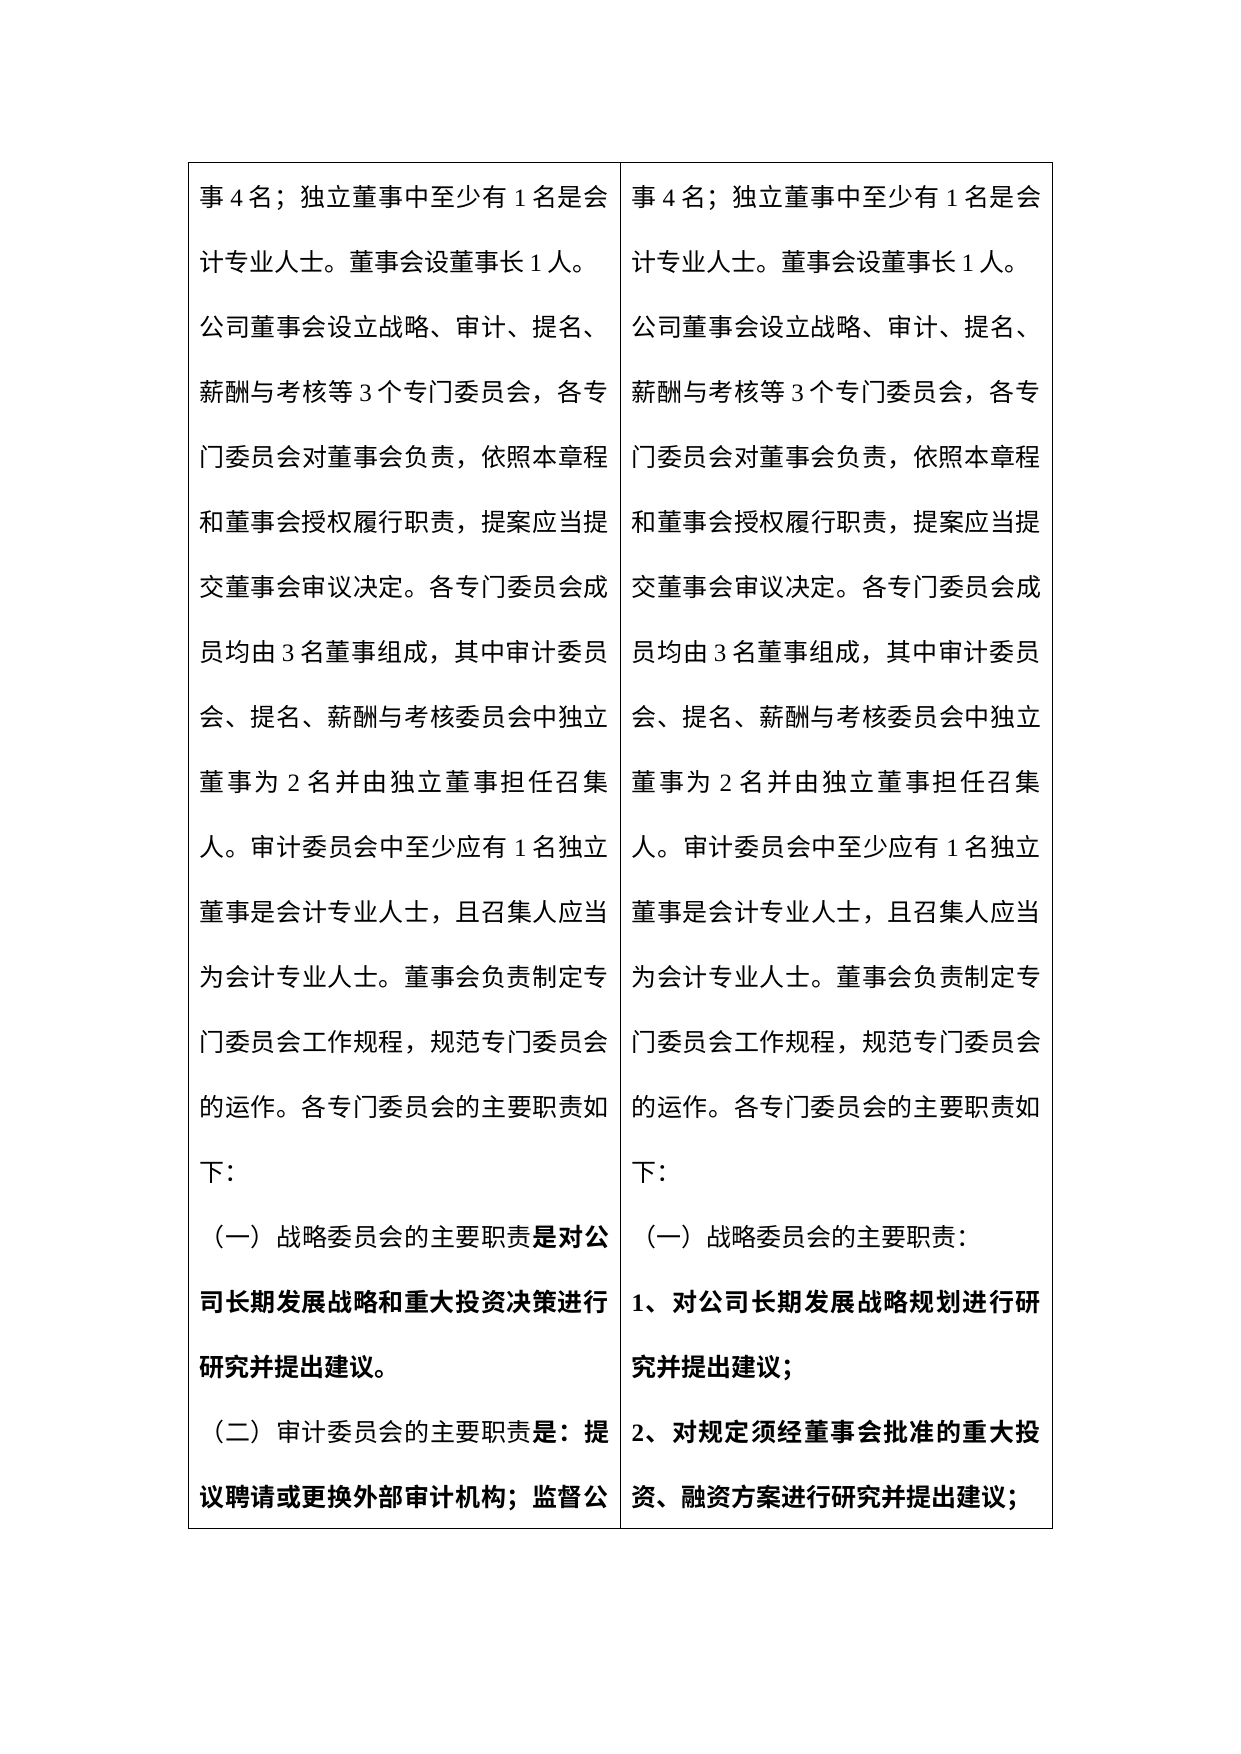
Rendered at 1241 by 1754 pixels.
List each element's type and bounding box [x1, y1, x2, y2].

table_cell [621, 163, 1052, 1528]
table_cell [189, 163, 620, 1528]
